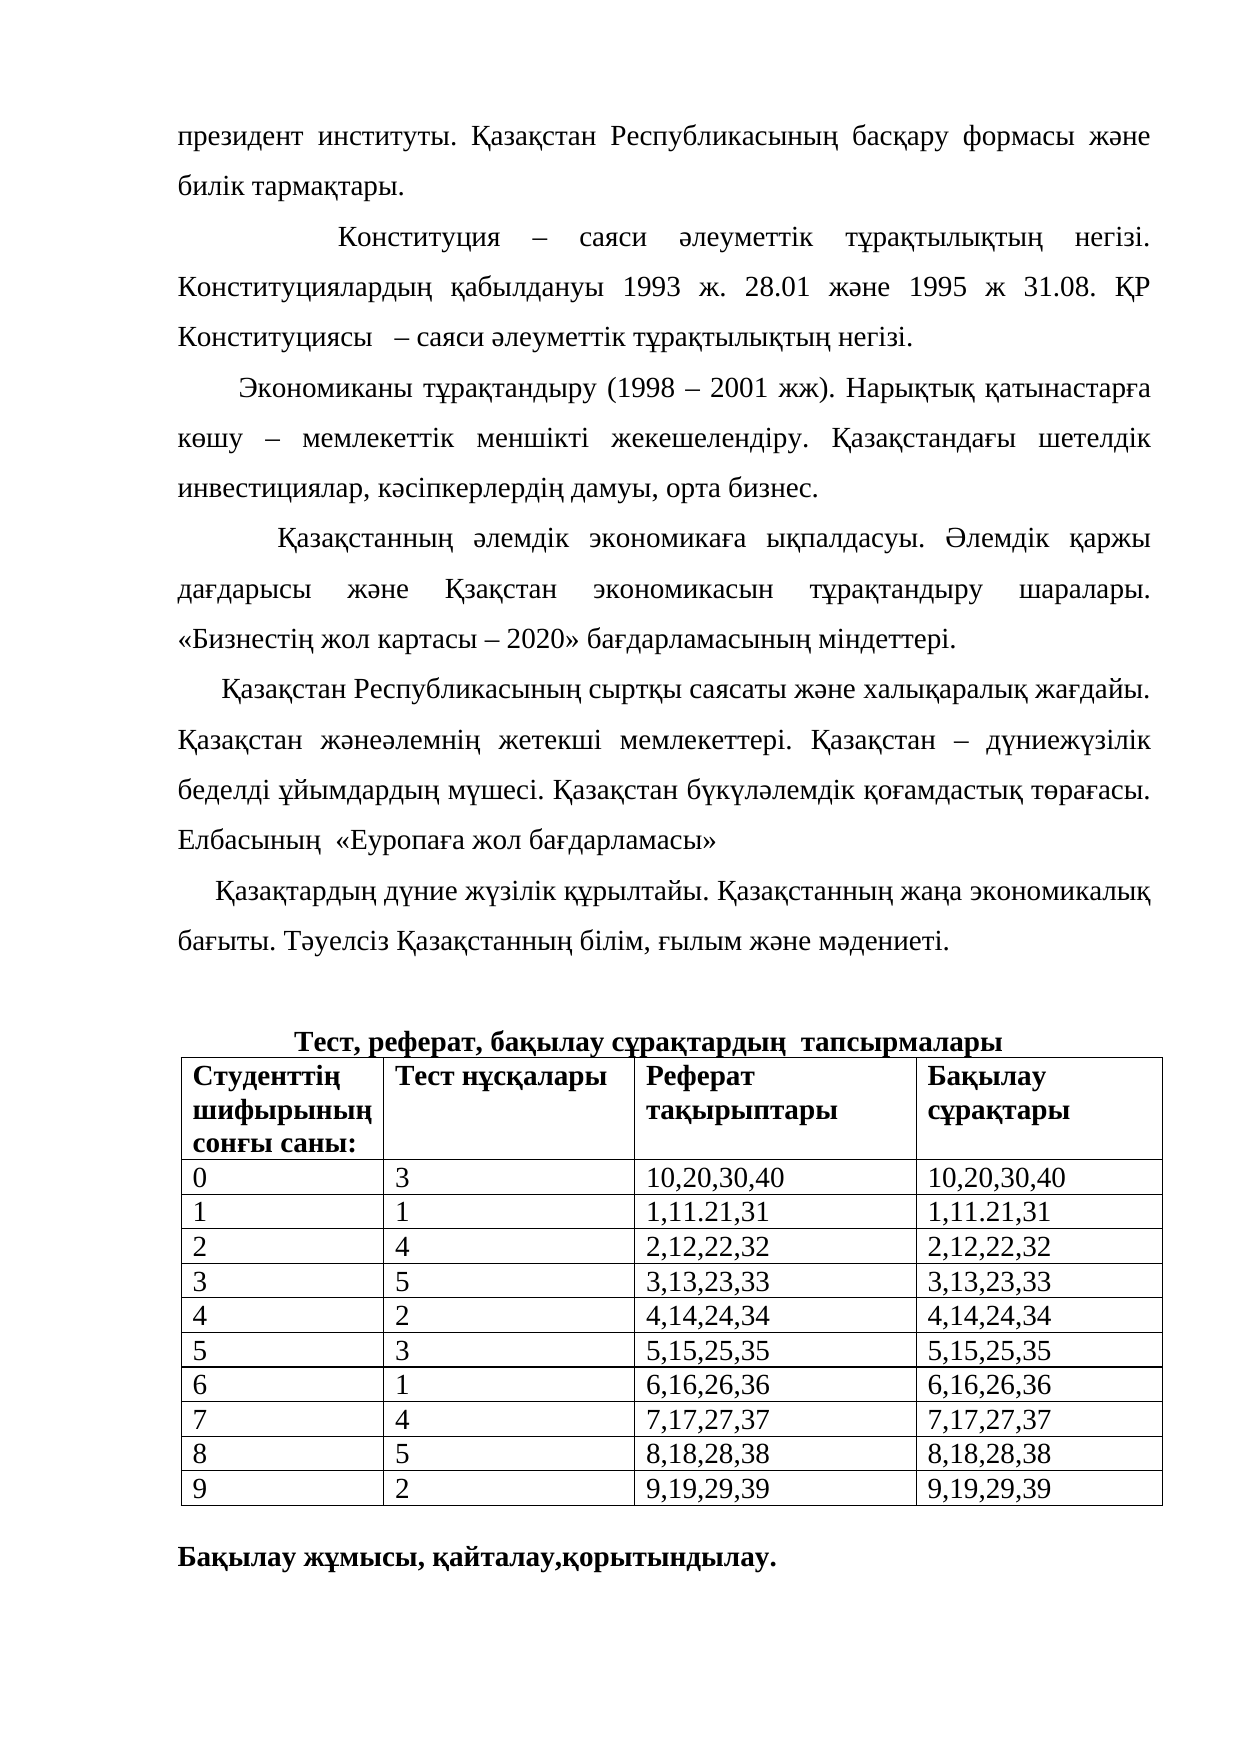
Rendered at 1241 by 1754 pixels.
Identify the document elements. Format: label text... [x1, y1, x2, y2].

table_cell 5 [182, 1333, 383, 1366]
table_cell 10,20,30,40 [917, 1160, 1162, 1193]
table_cell 4,14,24,34 [635, 1298, 916, 1332]
table_cell 1 [384, 1195, 634, 1228]
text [177, 118, 1152, 202]
table_cell 6,16,26,36 [917, 1368, 1162, 1401]
table_cell 4,14,24,34 [917, 1298, 1162, 1332]
table_cell 3 [384, 1333, 634, 1366]
table_cell 4 [182, 1298, 383, 1332]
table_cell 4 [384, 1402, 634, 1436]
table_cell 9,19,29,39 [635, 1471, 916, 1505]
table_cell 6 [182, 1368, 383, 1401]
table_cell 7,17,27,37 [917, 1402, 1162, 1436]
table_cell 2 [384, 1471, 634, 1505]
table_cell 8,18,28,38 [917, 1437, 1162, 1470]
text Бақылау жұмысы, қайталау,қорытындылау. [177, 1539, 1152, 1573]
text Қазақстан Республикасының сыртқы саясаты және халықаралық жағдайы. Қазақстан жәнеәлемнің жетекші мемлекеттері. Қазақстан – дүниежүзілік беделді ұйымдардың мүшесі. Қазақстан бүкүләлемдік қоғамдастық төрағасы. Елбасының «Еуропаға жол бағдарламасы» [177, 672, 1152, 856]
table_cell 2,12,22,32 [635, 1229, 916, 1263]
table_cell 3,13,23,33 [917, 1264, 1162, 1297]
table_cell 4 [384, 1229, 634, 1263]
table_cell 5 [384, 1437, 634, 1470]
table_cell 8 [182, 1437, 383, 1470]
table_header Реферат тақырыптары [635, 1058, 916, 1159]
table_cell 3,13,23,33 [635, 1264, 916, 1297]
table_cell 3 [182, 1264, 383, 1297]
table_cell 7 [182, 1402, 383, 1436]
table_cell 9,19,29,39 [917, 1471, 1162, 1505]
table_cell 1,11.21,31 [917, 1195, 1162, 1228]
table_cell 1 [384, 1368, 634, 1401]
table_cell 1,11.21,31 [635, 1195, 916, 1228]
table_cell 10,20,30,40 [635, 1160, 916, 1193]
text Қазақтардың дүние жүзілік құрылтайы. Қазақстанның жаңа экономикалық бағыты. Тәуелсіз Қазақстанның білім, ғылым және мәдениеті. [177, 873, 1152, 957]
table_cell 1 [182, 1195, 383, 1228]
table_cell 8,18,28,38 [635, 1437, 916, 1470]
table_cell 7,17,27,37 [635, 1402, 916, 1436]
table_cell 2 [182, 1229, 383, 1263]
table_header Бақылау сұрақтары [917, 1058, 1162, 1159]
table_cell 0 [182, 1160, 383, 1193]
text Экономиканы тұрақтандыру (1998 – 2001 жж). Нарықтық қатынастарға көшу – мемлекеттік меншікті жекешелендіру. Қазақстандағы шетелдік инвестициялар, кәсіпкерлердің дамуы, орта бизнес. [177, 370, 1152, 504]
table_header Тест нұсқалары [384, 1058, 634, 1159]
table_cell 6,16,26,36 [635, 1368, 916, 1401]
table_cell 9 [182, 1471, 383, 1505]
table_cell 5,15,25,35 [635, 1333, 916, 1366]
table_cell 5,15,25,35 [917, 1333, 1162, 1366]
text Конституция – саяси әлеуметтік тұрақтылықтың негізі. Конституциялардың қабылдануы 1993 ж. 28.01 және 1995 ж 31.08. ҚР Конституциясы – саяси әлеуметтік тұрақтылықтың негізі. [177, 219, 1152, 353]
table_cell 2 [384, 1298, 634, 1332]
table_cell 5 [384, 1264, 634, 1297]
table_cell 2,12,22,32 [917, 1229, 1162, 1263]
table_cell 3 [384, 1160, 634, 1193]
text Тест, реферат, бақылау сұрақтардың тапсырмалары [177, 1024, 1152, 1057]
table_header Студенттің шифырының сонғы саны: [182, 1058, 383, 1159]
text Қазақстанның әлемдік экономикаға ықпалдасуы. Әлемдік қаржы дағдарысы және Қзақстан экономикасын тұрақтандыру шаралары. «Бизнестің жол картасы – 2020» бағдарламасының міндеттері. [177, 521, 1152, 655]
